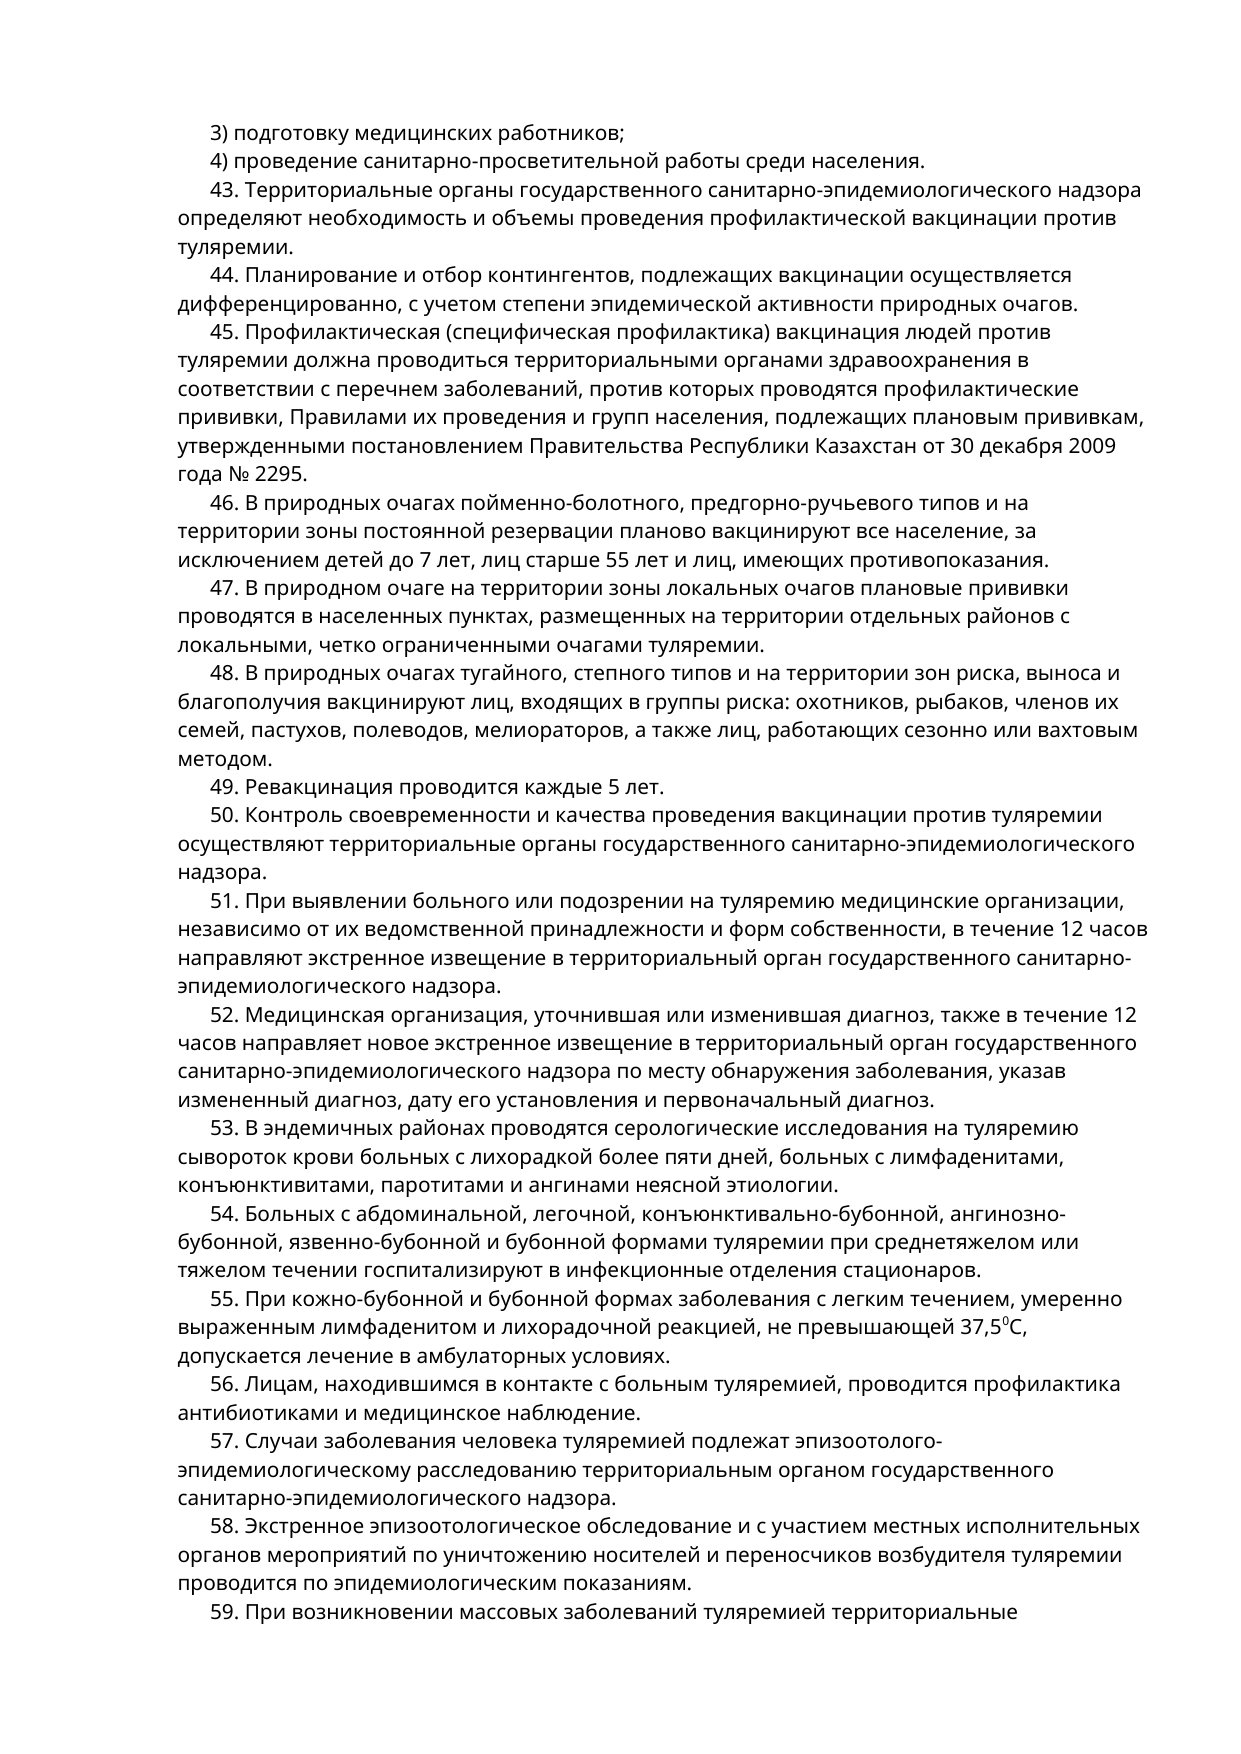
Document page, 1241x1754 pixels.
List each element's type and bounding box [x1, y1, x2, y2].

text [177, 118, 1152, 1625]
